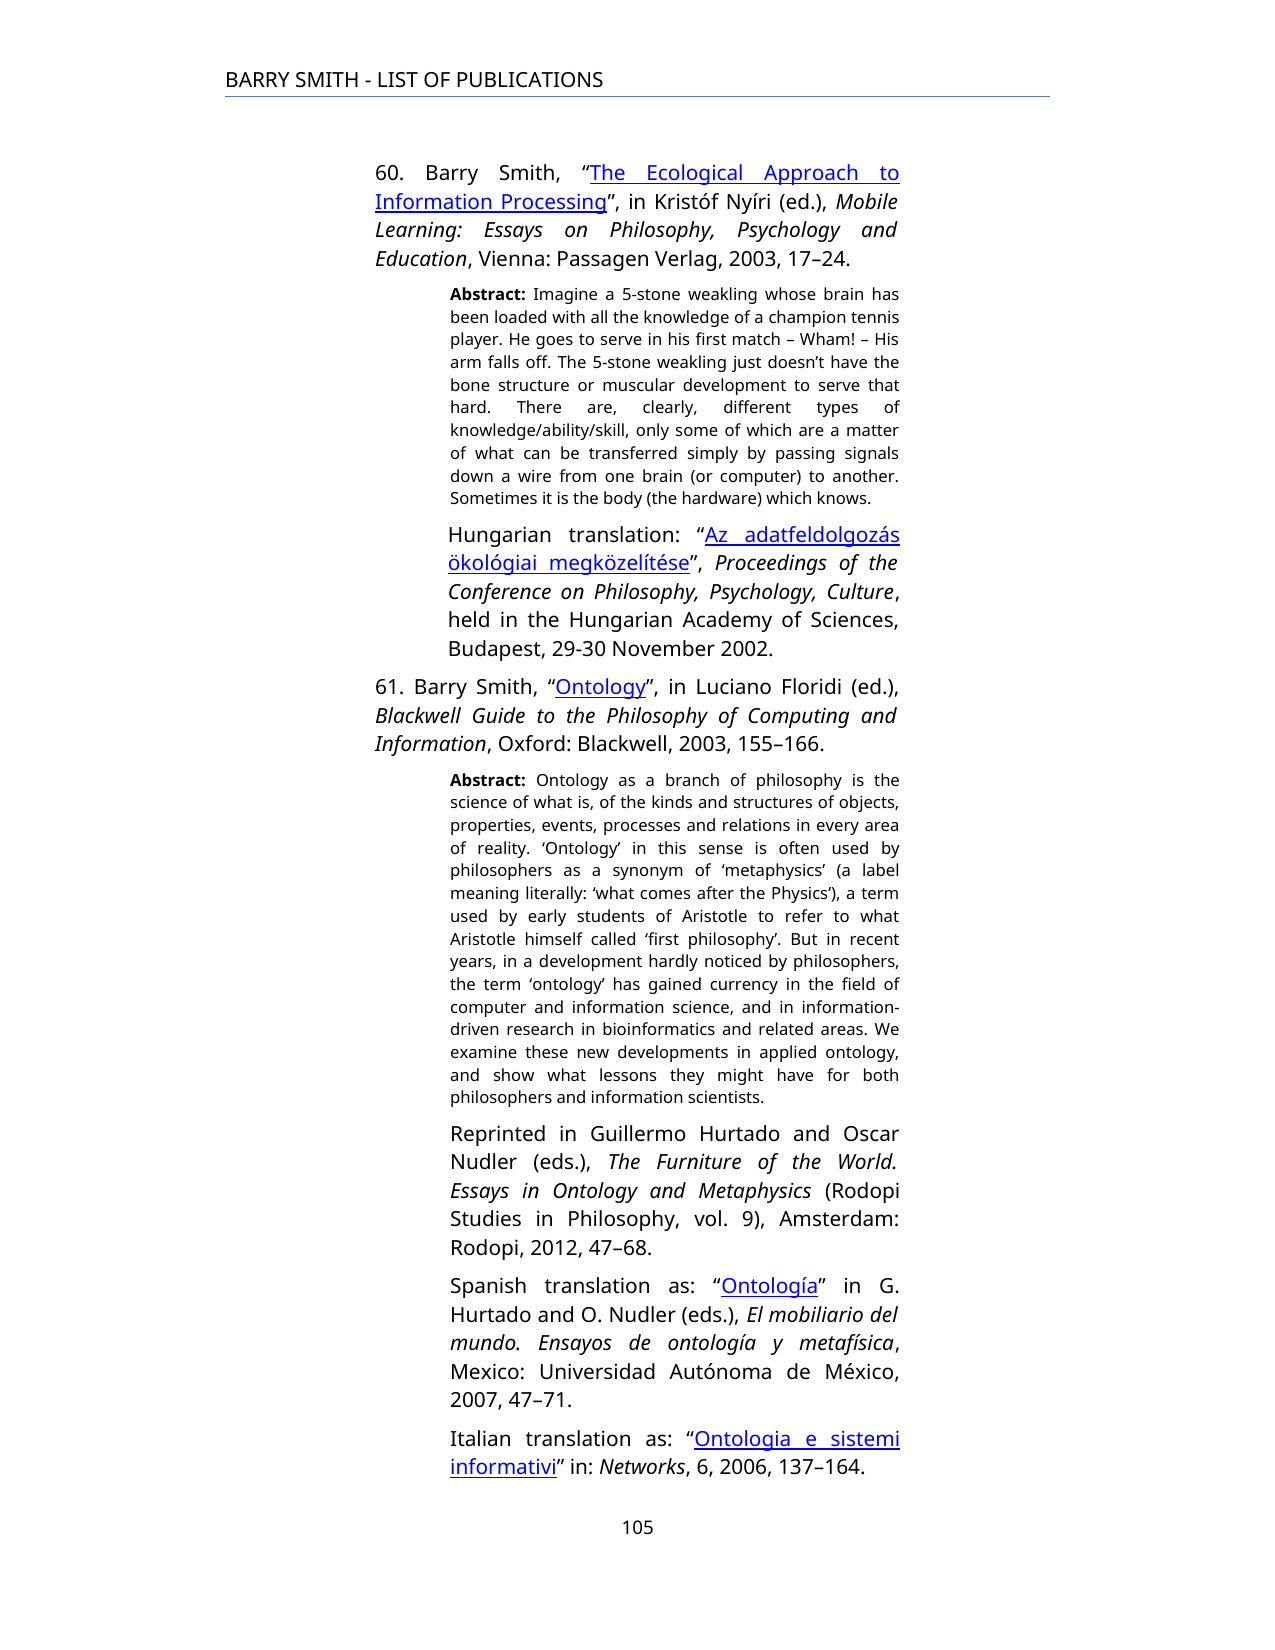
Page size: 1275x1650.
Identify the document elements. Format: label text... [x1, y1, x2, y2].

text 61. Barry Smith, “Ontology”, in Luciano Floridi (ed.), Blackwell Guide to the Philosophy of Computing and Information, Oxford: Blackwell, 2003, 155–166. [375, 672, 900, 758]
text Reprinted in Guillermo Hurtado and Oscar Nudler (eds.), The Furniture of the World. Essays in Ontology and Metaphysics (Rodopi Studies in Philosophy, vol. 9), Amsterdam: Rodopi, 2012, 47–68. [450, 1119, 900, 1261]
text Hungarian translation: “Az adatfeldolgozás ökológiai megközelítése”, Proceedings of the Conference on Philosophy, Psychology, Culture, held in the Hungarian Academy of Sciences, Budapest, 29-30 November 2002. [448, 520, 900, 662]
text 60. Barry Smith, “The Ecological Approach to Information Processing”, in Kristóf Nyíri (ed.), Mobile Learning: Essays on Philosophy, Psychology and Education, Vienna: Passagen Verlag, 2003, 17–24. [375, 158, 900, 272]
text Abstract: Imagine a 5-stone weakling whose brain has been loaded with all the knowledge of a champion tennis player. He goes to serve in his first match – Wham! – His arm falls off. The 5-stone weakling just doesn’t have the bone structure or muscular development to serve that hard. There are, clearly, different types of knowledge/ability/skill, only some of which are a matter of what can be transferred simply by passing signals down a wire from one brain (or computer) to another. Sometimes it is the body (the hardware) which knows. [450, 283, 900, 510]
text Italian translation as: “Ontologia e sistemi informativi” in: Networks, 6, 2006, 137–164. [450, 1424, 900, 1481]
text Abstract: Ontology as a branch of philosophy is the science of what is, of the kinds and structures of objects, properties, events, processes and relations in every area of reality. ‘Ontology’ in this sense is often used by philosophers as a synonym of ‘metaphysics’ (a label meaning literally: ‘what comes after the Physics’), a term used by early students of Aristotle to refer to what Aristotle himself called ‘first philosophy’. But in recent years, in a development hardly noticed by philosophers, the term ‘ontology’ has gained currency in the field of computer and information science, and in information-driven research in bioinformatics and related areas. We examine these new developments in applied ontology, and show what lessons they might have for both philosophers and information scientists. [450, 768, 900, 1109]
text Spanish translation as: “Ontología” in G. Hurtado and O. Nudler (eds.), El mobiliario del mundo. Ensayos de ontología y metafísica, Mexico: Universidad Autónoma de México, 2007, 47–71. [375, 1272, 900, 1414]
